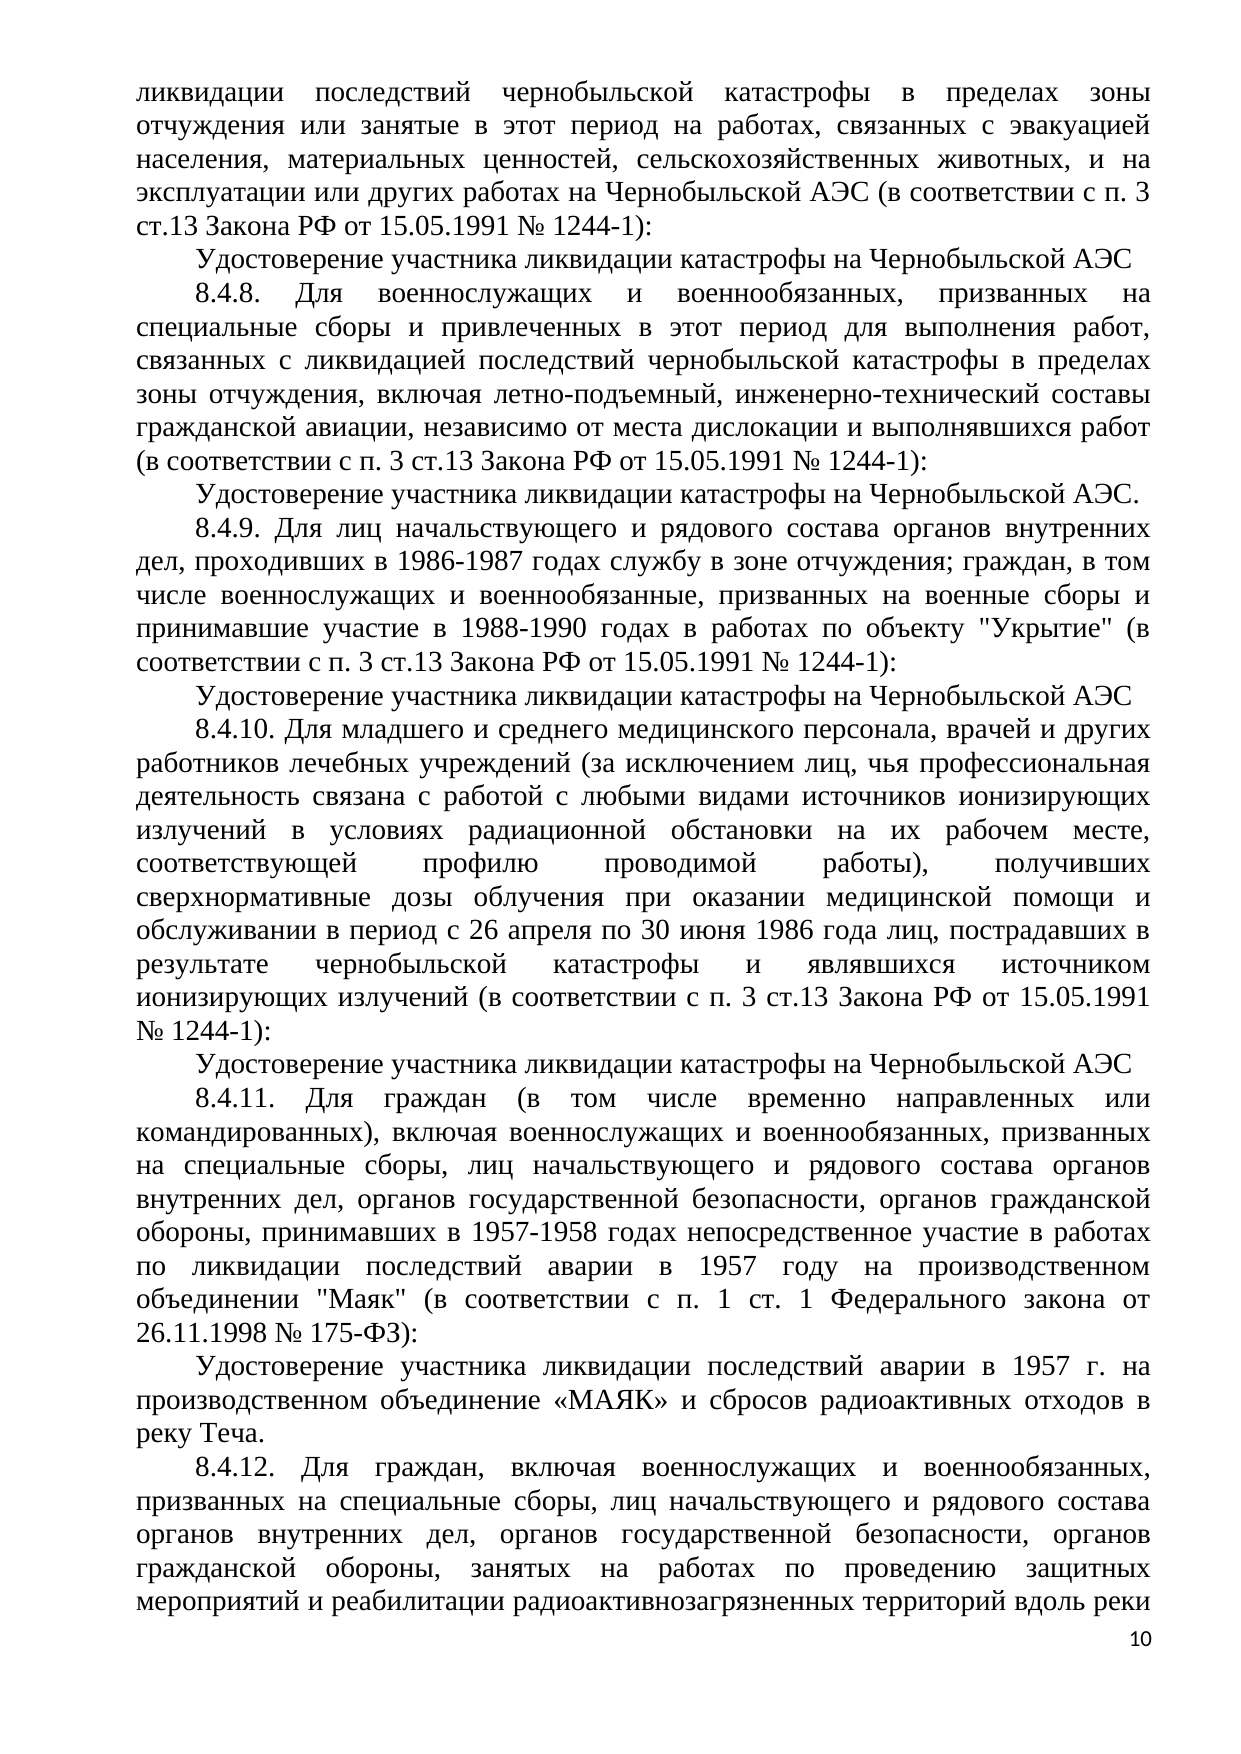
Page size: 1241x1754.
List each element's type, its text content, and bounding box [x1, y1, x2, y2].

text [136, 74, 1152, 242]
text Удостоверение участника ликвидации катастрофы на Чернобыльской АЭС [136, 678, 1152, 711]
text 8.4.8. Для военнослужащих и военнообязанных, призванных на специальные сборы и привлеченных в этот период для выполнения работ, связанных с ликвидацией последствий чернобыльской катастрофы в пределах зоны отчуждения, включая летно-подъемный, инженерно-технический составы гражданской авиации, независимо от места дислокации и выполнявшихся работ (в соответствии с п. 3 ст.13 Закона РФ от 15.05.1991 № 1244-1): [136, 275, 1152, 476]
text Удостоверение участника ликвидации катастрофы на Чернобыльской АЭС [136, 1047, 1152, 1080]
text 8.4.9. Для лиц начальствующего и рядового состава органов внутренних дел, проходивших в 1986-1987 годах службу в зоне отчуждения; граждан, в том числе военнослужащих и военнообязанные, призванных на военные сборы и принимавшие участие в 1988-1990 годах в работах по объекту "Укрытие" (в соответствии с п. 3 ст.13 Закона РФ от 15.05.1991 № 1244-1): [136, 510, 1152, 678]
text Удостоверение участника ликвидации последствий аварии в 1957 г. на производственном объединение «МАЯК» и сбросов радиоактивных отходов в реку Теча. [136, 1348, 1152, 1449]
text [136, 1449, 1152, 1617]
text Удостоверение участника ликвидации катастрофы на Чернобыльской АЭС. [136, 476, 1152, 510]
text 8.4.11. Для граждан (в том числе временно направленных или командированных), включая военнослужащих и военнообязанных, призванных на специальные сборы, лиц начальствующего и рядового состава органов внутренних дел, органов государственной безопасности, органов гражданской обороны, принимавших в 1957-1958 годах непосредственное участие в работах по ликвидации последствий аварии в 1957 году на производственном объединении "Маяк" (в соответствии с п. 1 ст. 1 Федерального закона от 26.11.1998 № 175-ФЗ): [136, 1080, 1152, 1348]
text Удостоверение участника ликвидации катастрофы на Чернобыльской АЭС [136, 242, 1152, 275]
text 8.4.10. Для младшего и среднего медицинского персонала, врачей и других работников лечебных учреждений (за исключением лиц, чья профессиональная деятельность связана с работой с любыми видами источников ионизирующих излучений в условиях радиационной обстановки на их рабочем месте, соответствующей профилю проводимой работы), получивших сверхнормативные дозы облучения при оказании медицинской помощи и обслуживании в период с 26 апреля по 30 июня 1986 года лиц, пострадавших в результате чернобыльской катастрофы и являвшихся источником ионизирующих излучений (в соответствии с п. 3 ст.13 Закона РФ от 15.05.1991 № 1244-1): [136, 711, 1152, 1047]
